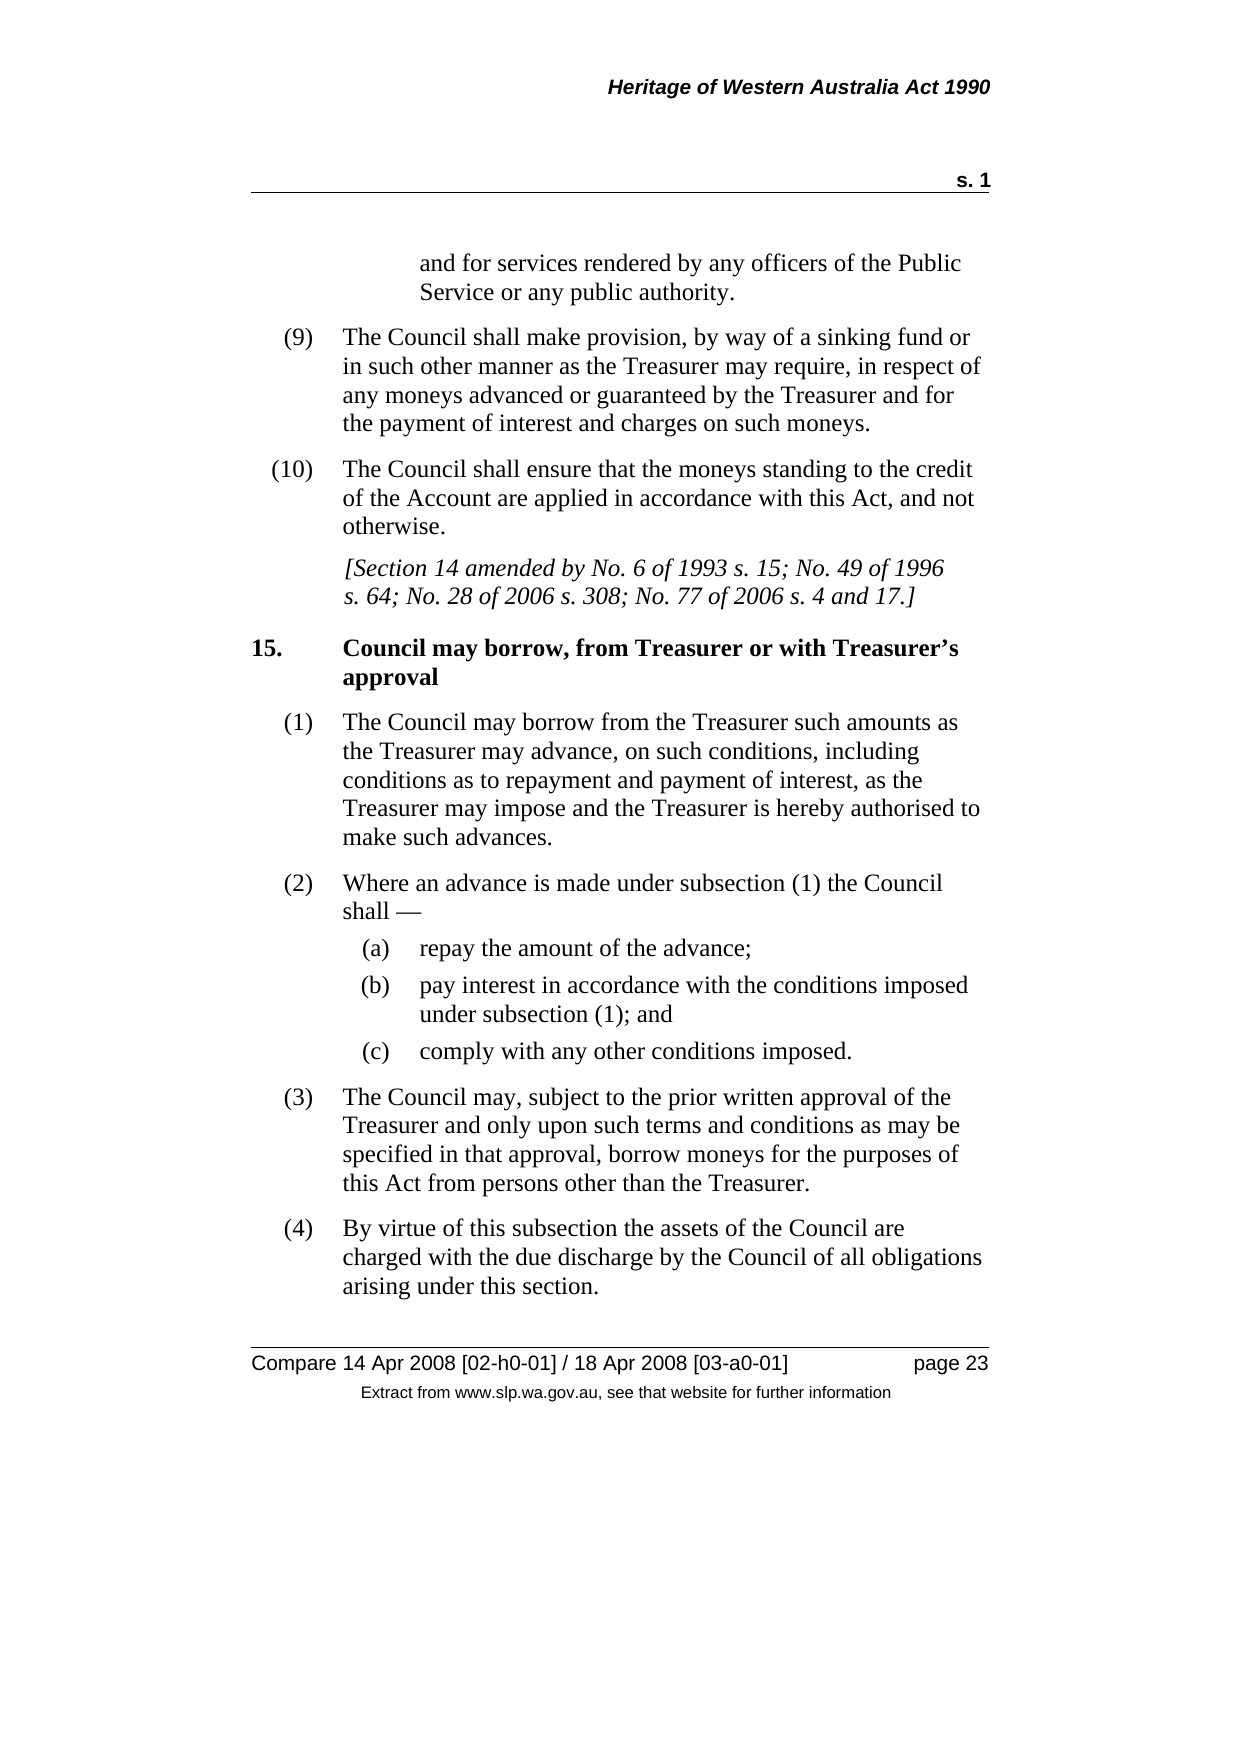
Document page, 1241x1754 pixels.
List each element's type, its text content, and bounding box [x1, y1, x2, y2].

text (c) comply with any other conditions imposed. [251, 1036, 989, 1065]
text [Section 14 amended by No. 6 of 1993 s. 15; No. 49 of 1996 s. 64; No. 28 of 2006 s. 308; No. 77 of 2006 s. 4 and 17.] [251, 553, 989, 610]
text (9) The Council shall make provision, by way of a sinking fund or in such other manner as the Treasurer may require, in respect of any moneys advanced or guaranteed by the Treasurer and for the payment of interest and charges on such moneys. [251, 322, 989, 437]
text (2) Where an advance is made under subsection (1) the Council shall — [251, 868, 989, 925]
text (b) pay interest in accordance with the conditions imposed under subsection (1); and [251, 971, 989, 1028]
text (4) By virtue of this subsection the assets of the Council are charged with the due discharge by the Council of all obligations arising under this section. [251, 1213, 989, 1300]
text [251, 248, 989, 306]
text (10) The Council shall ensure that the moneys standing to the credit of the Account are applied in accordance with this Act, and not otherwise. [251, 454, 989, 540]
text (1) The Council may borrow from the Treasurer such amounts as the Treasurer may advance, on such conditions, including conditions as to repayment and payment of interest, as the Treasurer may impose and the Treasurer is hereby authorised to make such advances. [251, 707, 989, 851]
text (a) repay the amount of the advance; [251, 933, 989, 962]
subtitle 15. Council may borrow, from Treasurer or with Treasurer’s approval [251, 633, 989, 691]
text (3) The Council may, subject to the prior written approval of the Treasurer and only upon such terms and conditions as may be specified in that approval, borrow moneys for the purposes of this Act from persons other than the Treasurer. [251, 1082, 989, 1197]
